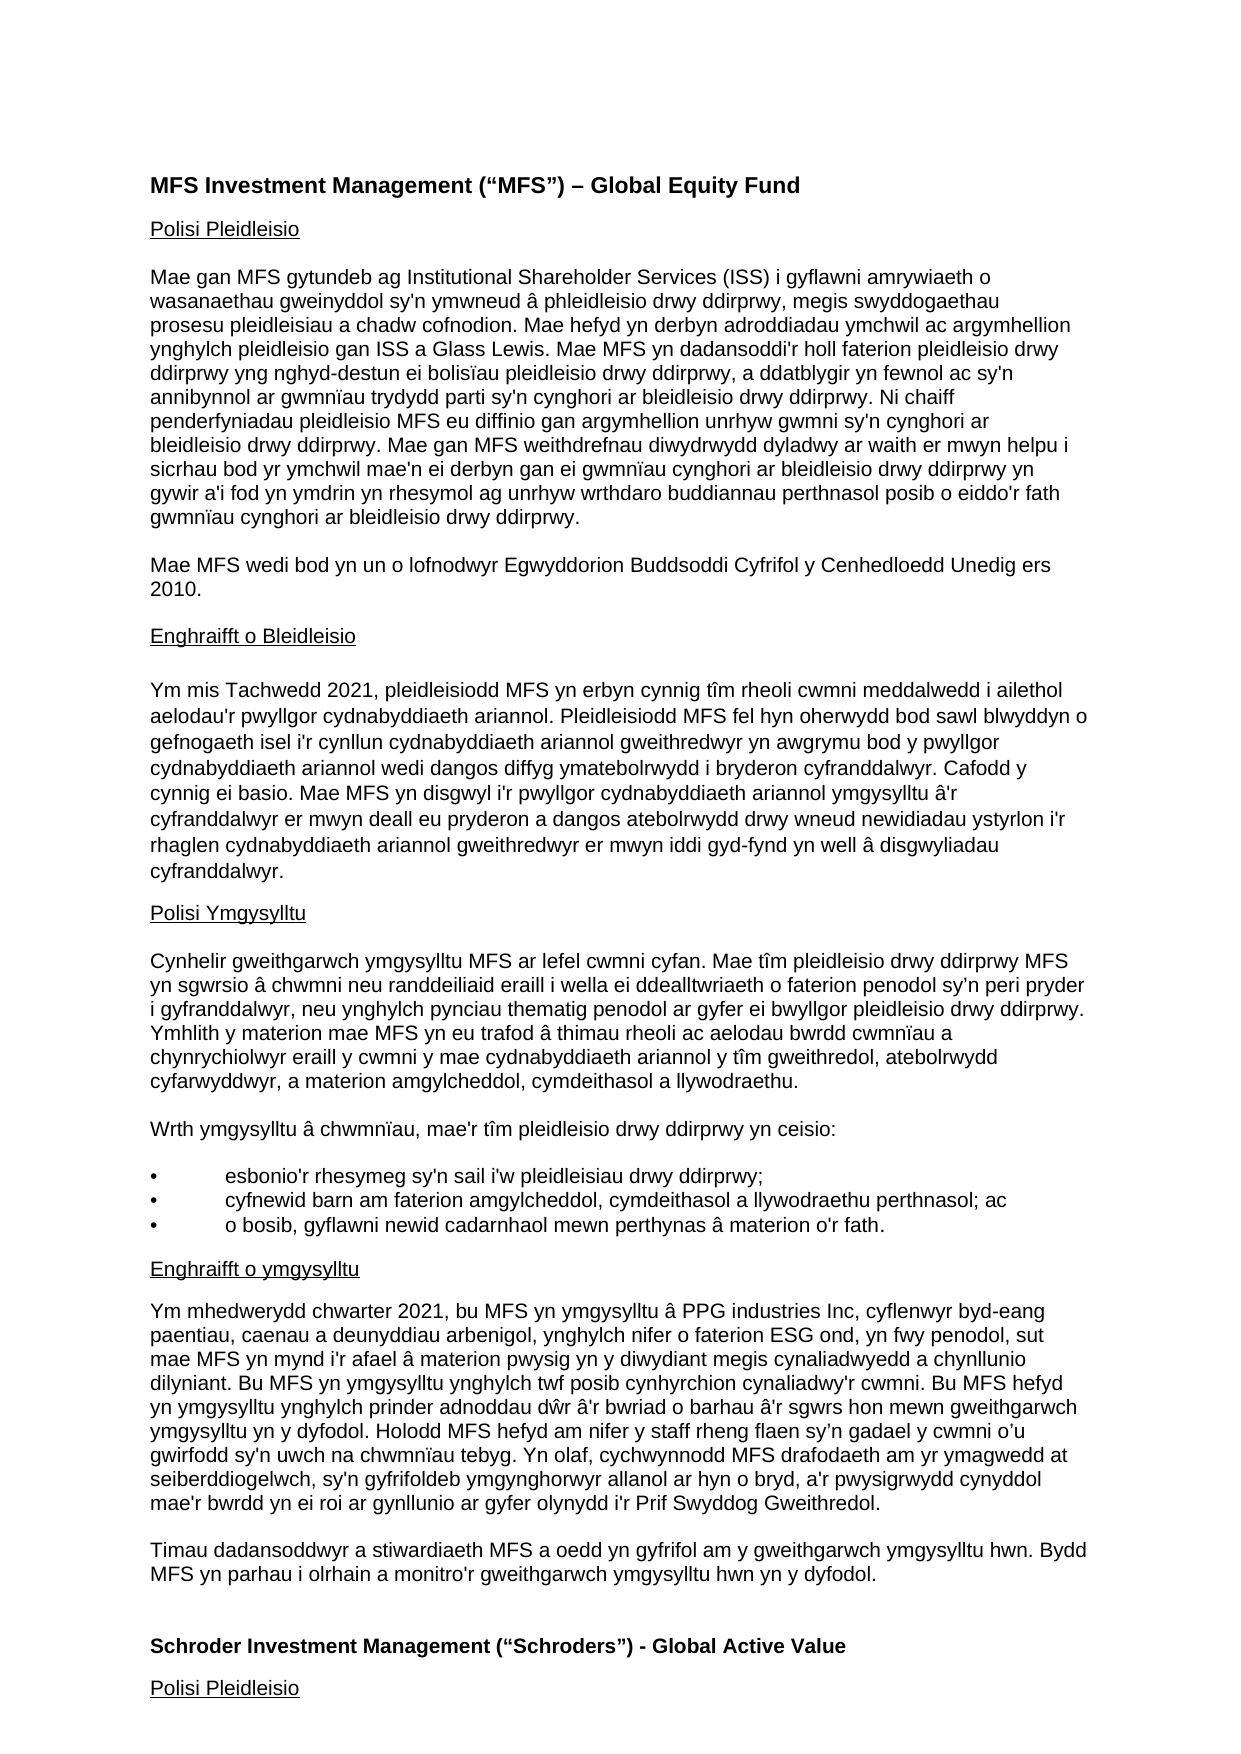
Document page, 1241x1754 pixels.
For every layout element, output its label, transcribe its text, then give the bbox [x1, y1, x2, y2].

text Polisi Ymgysylltu [150, 901, 1103, 925]
list cyfnewid barn am faterion amgylcheddol, cymdeithasol a llywodraethu perthnasol; ac [150, 1189, 1103, 1212]
list o bosib, gyflawni newid cadarnhaol mewn perthynas â materion o'r fath. [150, 1212, 905, 1238]
text Mae gan MFS gytundeb ag Institutional Shareholder Services (ISS) i gyflawni amrywiaeth o wasanaethau gweinyddol sy'n ymwneud â phleidleisio drwy ddirprwy, megis swyddogaethau prosesu pleidleisiau a chadw cofnodion. Mae hefyd yn derbyn adroddiadau ymchwil ac argymhellion ynghylch pleidleisio gan ISS a Glass Lewis. Mae MFS yn dadansoddi'r holl faterion pleidleisio drwy ddirprwy yng nghyd-destun ei bolisïau pleidleisio drwy ddirprwy, a ddatblygir yn fewnol ac sy'n annibynnol ar gwmnïau trydydd parti sy'n cynghori ar bleidleisio drwy ddirprwy. Ni chaiff penderfyniadau pleidleisio MFS eu diffinio gan argymhellion unrhyw gwmni sy'n cynghori ar bleidleisio drwy ddirprwy. Mae gan MFS weithdrefnau diwydrwydd dyladwy ar waith er mwyn helpu i sicrhau bod yr ymchwil mae'n ei derbyn gan ei gwmnïau cynghori ar bleidleisio drwy ddirprwy yn gywir a'i fod yn ymdrin yn rhesymol ag unrhyw wrthdaro buddiannau perthnasol posib o eiddo'r fath gwmnïau cynghori ar bleidleisio drwy ddirprwy. [150, 265, 1079, 528]
subtitle Schroder Investment Management (“Schroders”) - Global Active Value [150, 1634, 1103, 1658]
list esbonio'r rhesymeg sy'n sail i'w pleidleisiau drwy ddirprwy; [150, 1165, 1103, 1189]
text Timau dadansoddwyr a stiwardiaeth MFS a oedd yn gyfrifol am y gweithgarwch ymgysylltu hwn. Bydd MFS yn parhau i olrhain a monitro'r gweithgarwch ymgysylltu hwn yn y dyfodol. [150, 1538, 1090, 1586]
text Mae MFS wedi bod yn un o lofnodwyr Egwyddorion Buddsoddi Cyfrifol y Cenhedloedd Unedig ers 2010. [150, 552, 1103, 600]
text Wrth ymgysylltu â chwmnïau, mae'r tîm pleidleisio drwy ddirprwy yn ceisio: [150, 1117, 1103, 1141]
text Polisi Pleidleisio [150, 217, 1103, 241]
text Polisi Pleidleisio [150, 1676, 1103, 1700]
text Ym mis Tachwedd 2021, pleidleisiodd MFS yn erbyn cynnig tîm rheoli cwmni meddalwedd i ailethol aelodau'r pwyllgor cydnabyddiaeth ariannol. Pleidleisiodd MFS fel hyn oherwydd bod sawl blwyddyn o gefnogaeth isel i'r cynllun cydnabyddiaeth ariannol gweithredwyr yn awgrymu bod y pwyllgor cydnabyddiaeth ariannol wedi dangos diffyg ymatebolrwydd i bryderon cyfranddalwyr. Cafodd y cynnig ei basio. Mae MFS yn disgwyl i'r pwyllgor cydnabyddiaeth ariannol ymgysylltu â'r cyfranddalwyr er mwyn deall eu pryderon a dangos atebolrwydd drwy wneud newidiadau ystyrlon i'r rhaglen cydnabyddiaeth ariannol gweithredwyr er mwyn iddi gyd-fynd yn well â disgwyliadau cyfranddalwyr. [150, 678, 1091, 883]
text Ym mhedwerydd chwarter 2021, bu MFS yn ymgysylltu â PPG industries Inc, cyflenwyr byd-eang paentiau, caenau a deunyddiau arbenigol, ynghylch nifer o faterion ESG ond, yn fwy penodol, sut mae MFS yn mynd i'r afael â materion pwysig yn y diwydiant megis cynaliadwyedd a chynllunio dilyniant. Bu MFS yn ymgysylltu ynghylch twf posib cynhyrchion cynaliadwy'r cwmni. Bu MFS hefyd yn ymgysylltu ynghylch prinder adnoddau dŵr â'r bwriad o barhau â'r sgwrs hon mewn gweithgarwch ymgysylltu yn y dyfodol. Holodd MFS hefyd am nifer y staff rheng flaen sy’n gadael y cwmni o’u gwirfodd sy'n uwch na chwmnïau tebyg. Yn olaf, cychwynnodd MFS drafodaeth am yr ymagwedd at seiberddiogelwch, sy'n gyfrifoldeb ymgynghorwyr allanol ar hyn o bryd, a'r pwysigrwydd cynyddol mae'r bwrdd yn ei roi ar gynllunio ar gyfer olynydd i'r Prif Swyddog Gweithredol. [150, 1299, 1090, 1514]
text Enghraifft o Bleidleisio [150, 624, 1103, 648]
list Enghraifft o ymgysylltu [150, 1256, 786, 1280]
text Cynhelir gweithgarwch ymgysylltu MFS ar lefel cwmni cyfan. Mae tîm pleidleisio drwy ddirprwy MFS yn sgwrsio â chwmni neu randdeiliaid eraill i wella ei ddealltwriaeth o faterion penodol sy’n peri pryder i gyfranddalwyr, neu ynghylch pynciau thematig penodol ar gyfer ei bwyllgor pleidleisio drwy ddirprwy. Ymhlith y materion mae MFS yn eu trafod â thimau rheoli ac aelodau bwrdd cwmnïau a chynrychiolwyr eraill y cwmni y mae cydnabyddiaeth ariannol y tîm gweithredol, atebolrwydd cyfarwyddwyr, a materion amgylcheddol, cymdeithasol a llywodraethu. [150, 949, 1086, 1093]
text MFS Investment Management (“MFS”) – Global Equity Fund [150, 172, 1103, 198]
